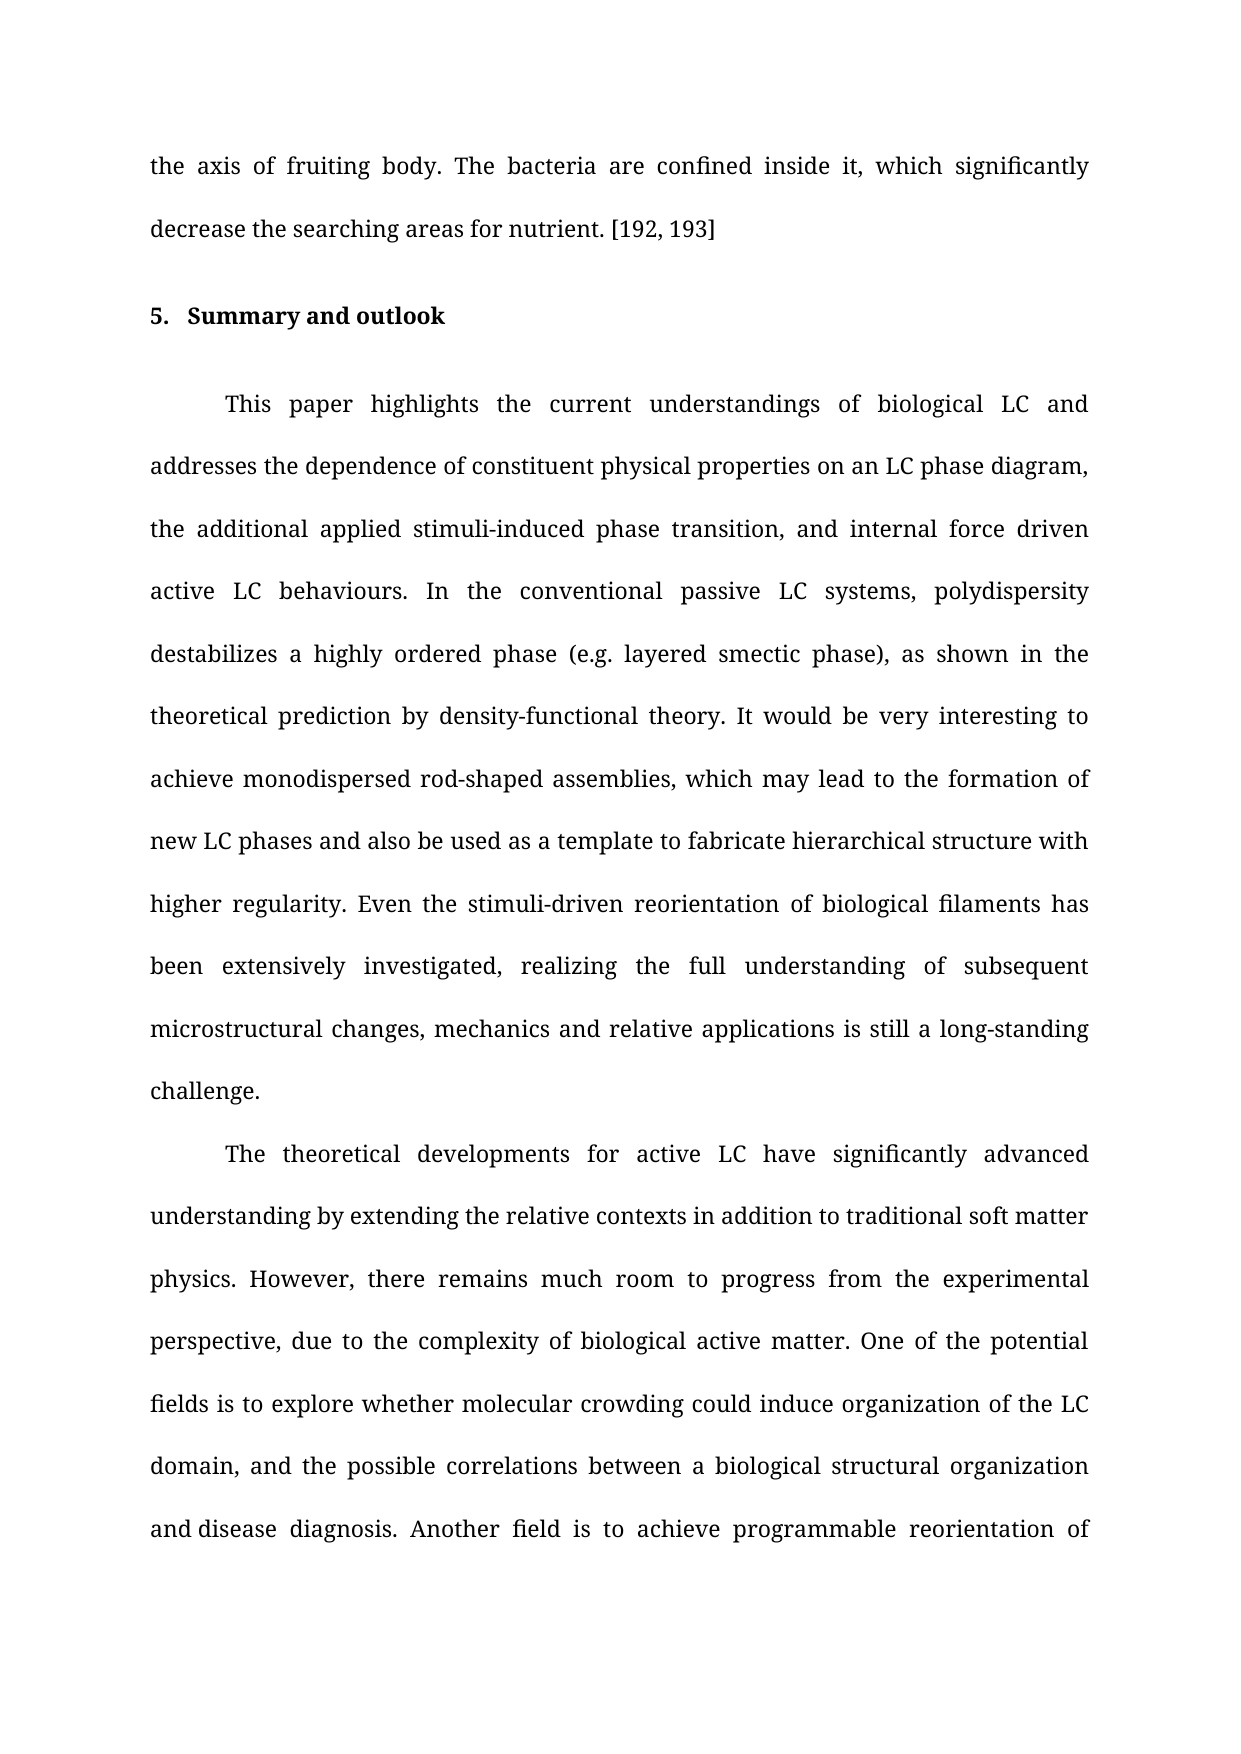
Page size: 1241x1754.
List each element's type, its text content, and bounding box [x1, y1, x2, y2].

list This paper highlights the current understandings of biological LC and addresses the dependence of constituent physical properties on an LC phase diagram, the additional applied stimuli-induced phase transition, and internal force driven active LC behaviours. In the conventional passive LC systems, polydispersity destabilizes a highly ordered phase (e.g. layered smectic phase), as shown in the theoretical prediction by density-functional theory. It would be very interesting to achieve monodispersed rod-shaped assemblies, which may lead to the formation of new LC phases and also be used as a template to fabricate hierarchical structure with higher regularity. Even the stimuli-driven reorientation of biological filaments has been extensively investigated, realizing the full understanding of subsequent microstructural changes, mechanics and relative applications is still a long-standing challenge. [150, 387, 1090, 1106]
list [150, 150, 1090, 244]
list Summary and outlook [150, 300, 1090, 331]
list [150, 1137, 1090, 1544]
